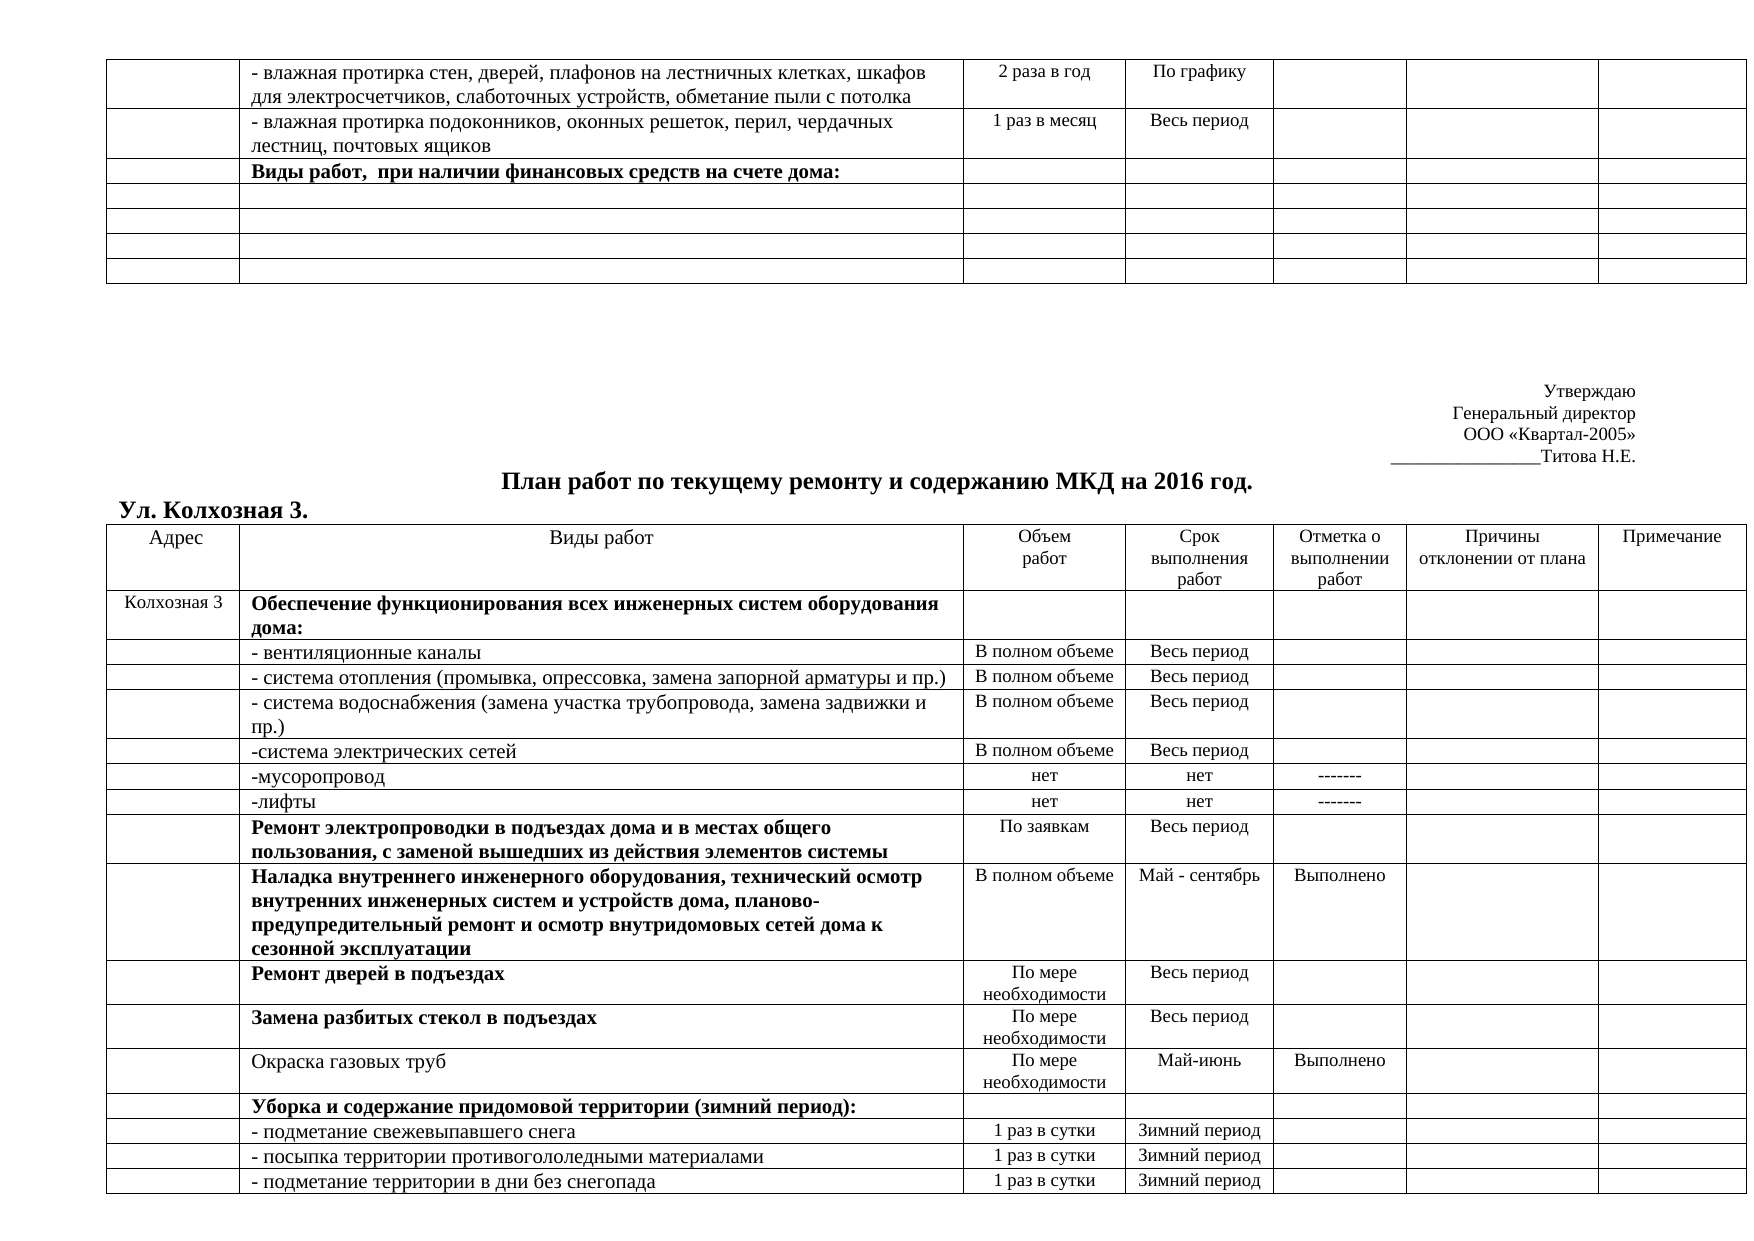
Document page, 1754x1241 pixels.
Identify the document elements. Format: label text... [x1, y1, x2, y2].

table_cell Весь период [1126, 961, 1273, 1004]
table_cell [1274, 1119, 1406, 1143]
table_cell [107, 159, 239, 183]
text План работ по текущему ремонту и содержанию МКД на 2016 год. [118, 466, 1636, 495]
table_cell [1274, 640, 1406, 664]
table_cell [1407, 159, 1598, 183]
table_cell Май - сентябрь [1126, 864, 1273, 960]
table_cell [107, 209, 239, 233]
table_cell [1407, 961, 1598, 1004]
table_header Адрес [107, 525, 239, 590]
table_cell Весь период [1126, 690, 1273, 738]
table_cell [1599, 790, 1746, 813]
table_cell [1407, 184, 1598, 208]
table_cell [107, 790, 239, 813]
table_cell [107, 764, 239, 788]
table_cell [1599, 815, 1746, 863]
table_cell Весь период [1126, 109, 1273, 157]
table_cell [1407, 591, 1598, 639]
table_cell нет [1126, 790, 1273, 813]
table_cell [107, 864, 239, 960]
table_cell Уборка и содержание придомовой территории (зимний период): [240, 1094, 963, 1118]
table_cell [1407, 665, 1598, 689]
table_cell [1126, 184, 1273, 208]
table_cell [1407, 234, 1598, 258]
table_cell [1126, 1094, 1273, 1118]
table_cell Виды работ, при наличии финансовых средств на счете дома: [240, 159, 963, 183]
table_header Отметка о выполнении работ [1274, 525, 1406, 590]
table_cell -мусоропровод [240, 764, 963, 788]
table_cell [1407, 1005, 1598, 1048]
table_cell [1126, 259, 1273, 283]
table_cell Весь период [1126, 815, 1273, 863]
table_cell [107, 1119, 239, 1143]
table_cell [1274, 259, 1406, 283]
table_cell [1407, 209, 1598, 233]
table_cell [1274, 109, 1406, 157]
table_cell [1407, 1169, 1598, 1193]
table_cell [1599, 159, 1746, 183]
table_cell Май-июнь [1126, 1049, 1273, 1092]
table_cell [964, 184, 1125, 208]
table_cell [1599, 640, 1746, 664]
table_cell [1599, 864, 1746, 960]
table_cell [1599, 234, 1746, 258]
table_cell [107, 739, 239, 763]
table_cell Замена разбитых стекол в подъездах [240, 1005, 963, 1048]
table_cell [1274, 591, 1406, 639]
table_cell [1599, 1119, 1746, 1143]
table_cell [1274, 209, 1406, 233]
table_cell [1407, 1119, 1598, 1143]
table_cell Окраска газовых труб [240, 1049, 963, 1092]
table_cell В полном объеме [964, 665, 1125, 689]
table_cell - влажная протирка подоконников, оконных решеток, перил, чердачных лестниц, почтовых ящиков [240, 109, 963, 157]
text Генеральный директор [118, 402, 1636, 423]
table_cell [1599, 961, 1746, 1004]
table_cell По заявкам [964, 815, 1125, 863]
table_cell [964, 159, 1125, 183]
table_cell [107, 109, 239, 157]
table_cell Наладка внутреннего инженерного оборудования, технический осмотр внутренних инженерных систем и устройств дома, планово- предупредительный ремонт и осмотр внутридомовых сетей дома к сезонной эксплуатации [240, 864, 963, 960]
table_cell [107, 665, 239, 689]
table_cell [964, 1094, 1125, 1118]
table_cell [1274, 234, 1406, 258]
table_cell ------- [1274, 764, 1406, 788]
table_cell [107, 690, 239, 738]
table_cell [1407, 790, 1598, 813]
table_cell [240, 184, 963, 208]
table_cell 1 раз в сутки [964, 1119, 1125, 1143]
table_cell [1126, 159, 1273, 183]
table_cell [1407, 690, 1598, 738]
table_cell [107, 60, 239, 108]
table_cell [964, 591, 1125, 639]
table_header Причины отклонении от плана [1407, 525, 1598, 590]
table_cell [107, 259, 239, 283]
table_cell Выполнено [1274, 1049, 1406, 1092]
table_cell - посыпка территории противогололедными материалами [240, 1144, 963, 1168]
table_cell В полном объеме [964, 690, 1125, 738]
table_cell По мере необходимости [964, 961, 1125, 1004]
table_cell [1274, 159, 1406, 183]
table_cell Весь период [1126, 1005, 1273, 1048]
table_cell [1407, 1144, 1598, 1168]
table_cell [964, 209, 1125, 233]
table_cell [1599, 665, 1746, 689]
table_header Примечание [1599, 525, 1746, 590]
table_cell [1407, 815, 1598, 863]
table_cell нет [964, 790, 1125, 813]
text Утверждаю [118, 380, 1636, 402]
table_cell 1 раз в месяц [964, 109, 1125, 157]
table_cell Ремонт дверей в подъездах [240, 961, 963, 1004]
table_cell [1274, 690, 1406, 738]
table_cell [1599, 60, 1746, 108]
table_cell По графику [1126, 60, 1273, 108]
table_cell - подметание свежевыпавшего снега [240, 1119, 963, 1143]
table_cell Весь период [1126, 640, 1273, 664]
table_cell [1274, 1169, 1406, 1193]
table_cell [1274, 60, 1406, 108]
table_cell [240, 209, 963, 233]
table_cell [107, 1144, 239, 1168]
table_header Объем работ [964, 525, 1125, 590]
table_cell [1407, 864, 1598, 960]
table_cell [1599, 109, 1746, 157]
table_cell [1274, 1094, 1406, 1118]
table_cell В полном объеме [964, 640, 1125, 664]
table_cell Обеспечение функционирования всех инженерных систем оборудования дома: [240, 591, 963, 639]
table_cell [1599, 739, 1746, 763]
table_cell 1 раз в сутки [964, 1169, 1125, 1193]
table_cell [107, 1169, 239, 1193]
text ООО «Квартал-2005» [118, 423, 1636, 445]
table_cell [107, 1005, 239, 1048]
table_cell - система отопления (промывка, опрессовка, замена запорной арматуры и пр.) [240, 665, 963, 689]
table_cell 2 раза в год [964, 60, 1125, 108]
table_cell [1274, 1005, 1406, 1048]
table_cell - подметание территории в дни без снегопада [240, 1169, 963, 1193]
table_cell [107, 1094, 239, 1118]
table_cell [1599, 1005, 1746, 1048]
table_header Срок выполнения работ [1126, 525, 1273, 590]
table_cell По мере необходимости [964, 1005, 1125, 1048]
table_cell [964, 234, 1125, 258]
table_cell [1126, 209, 1273, 233]
table_cell [1274, 665, 1406, 689]
table_cell 1 раз в сутки [964, 1144, 1125, 1168]
table_cell [1599, 1169, 1746, 1193]
table_cell Выполнено [1274, 864, 1406, 960]
table_cell -лифты [240, 790, 963, 813]
table_cell - влажная протирка стен, дверей, плафонов на лестничных клетках, шкафов для электросчетчиков, слаботочных устройств, обметание пыли с потолка [240, 60, 963, 108]
table_cell [1599, 1094, 1746, 1118]
table_cell [964, 259, 1125, 283]
table_cell [1274, 1144, 1406, 1168]
table_cell В полном объеме [964, 864, 1125, 960]
table_cell [1599, 259, 1746, 283]
text Ул. Колхозная 3. [118, 495, 1636, 524]
table_cell нет [1126, 764, 1273, 788]
table_cell [107, 184, 239, 208]
table_cell [1407, 764, 1598, 788]
table_cell [1599, 209, 1746, 233]
table_cell [1599, 1049, 1746, 1092]
table_cell [1407, 259, 1598, 283]
table_cell [1407, 1049, 1598, 1092]
text ________________Титова Н.Е. [118, 445, 1636, 466]
table_cell [1274, 739, 1406, 763]
table_cell [107, 1049, 239, 1092]
table_cell Ремонт электропроводки в подъездах дома и в местах общего пользования, с заменой вышедших из действия элементов системы [240, 815, 963, 863]
table_cell ------- [1274, 790, 1406, 813]
table_cell [107, 961, 239, 1004]
table_cell [1599, 690, 1746, 738]
table_cell [1599, 1144, 1746, 1168]
table_cell [1274, 961, 1406, 1004]
table_cell [1126, 591, 1273, 639]
table_cell - система водоснабжения (замена участка трубопровода, замена задвижки и пр.) [240, 690, 963, 738]
table_cell [1407, 109, 1598, 157]
table_cell Зимний период [1126, 1144, 1273, 1168]
table_cell [1407, 739, 1598, 763]
table_cell Весь период [1126, 665, 1273, 689]
table_cell нет [964, 764, 1125, 788]
table_cell [1407, 640, 1598, 664]
table_cell [1274, 815, 1406, 863]
table_cell [107, 234, 239, 258]
table_cell [1599, 764, 1746, 788]
table_cell По мере необходимости [964, 1049, 1125, 1092]
table_cell Зимний период [1126, 1169, 1273, 1193]
table_cell Колхозная 3 [107, 591, 239, 639]
table_cell [240, 234, 963, 258]
table_cell [240, 259, 963, 283]
table_cell [1407, 60, 1598, 108]
table_cell [1407, 1094, 1598, 1118]
table_cell Весь период [1126, 739, 1273, 763]
table_cell [1126, 234, 1273, 258]
table_cell [1599, 591, 1746, 639]
table_cell [107, 815, 239, 863]
table_cell [1599, 184, 1746, 208]
table_cell -система электрических сетей [240, 739, 963, 763]
table_cell - вентиляционные каналы [240, 640, 963, 664]
table_cell В полном объеме [964, 739, 1125, 763]
table_header Виды работ [240, 525, 963, 590]
table_cell [107, 640, 239, 664]
table_cell Зимний период [1126, 1119, 1273, 1143]
table_cell [1274, 184, 1406, 208]
